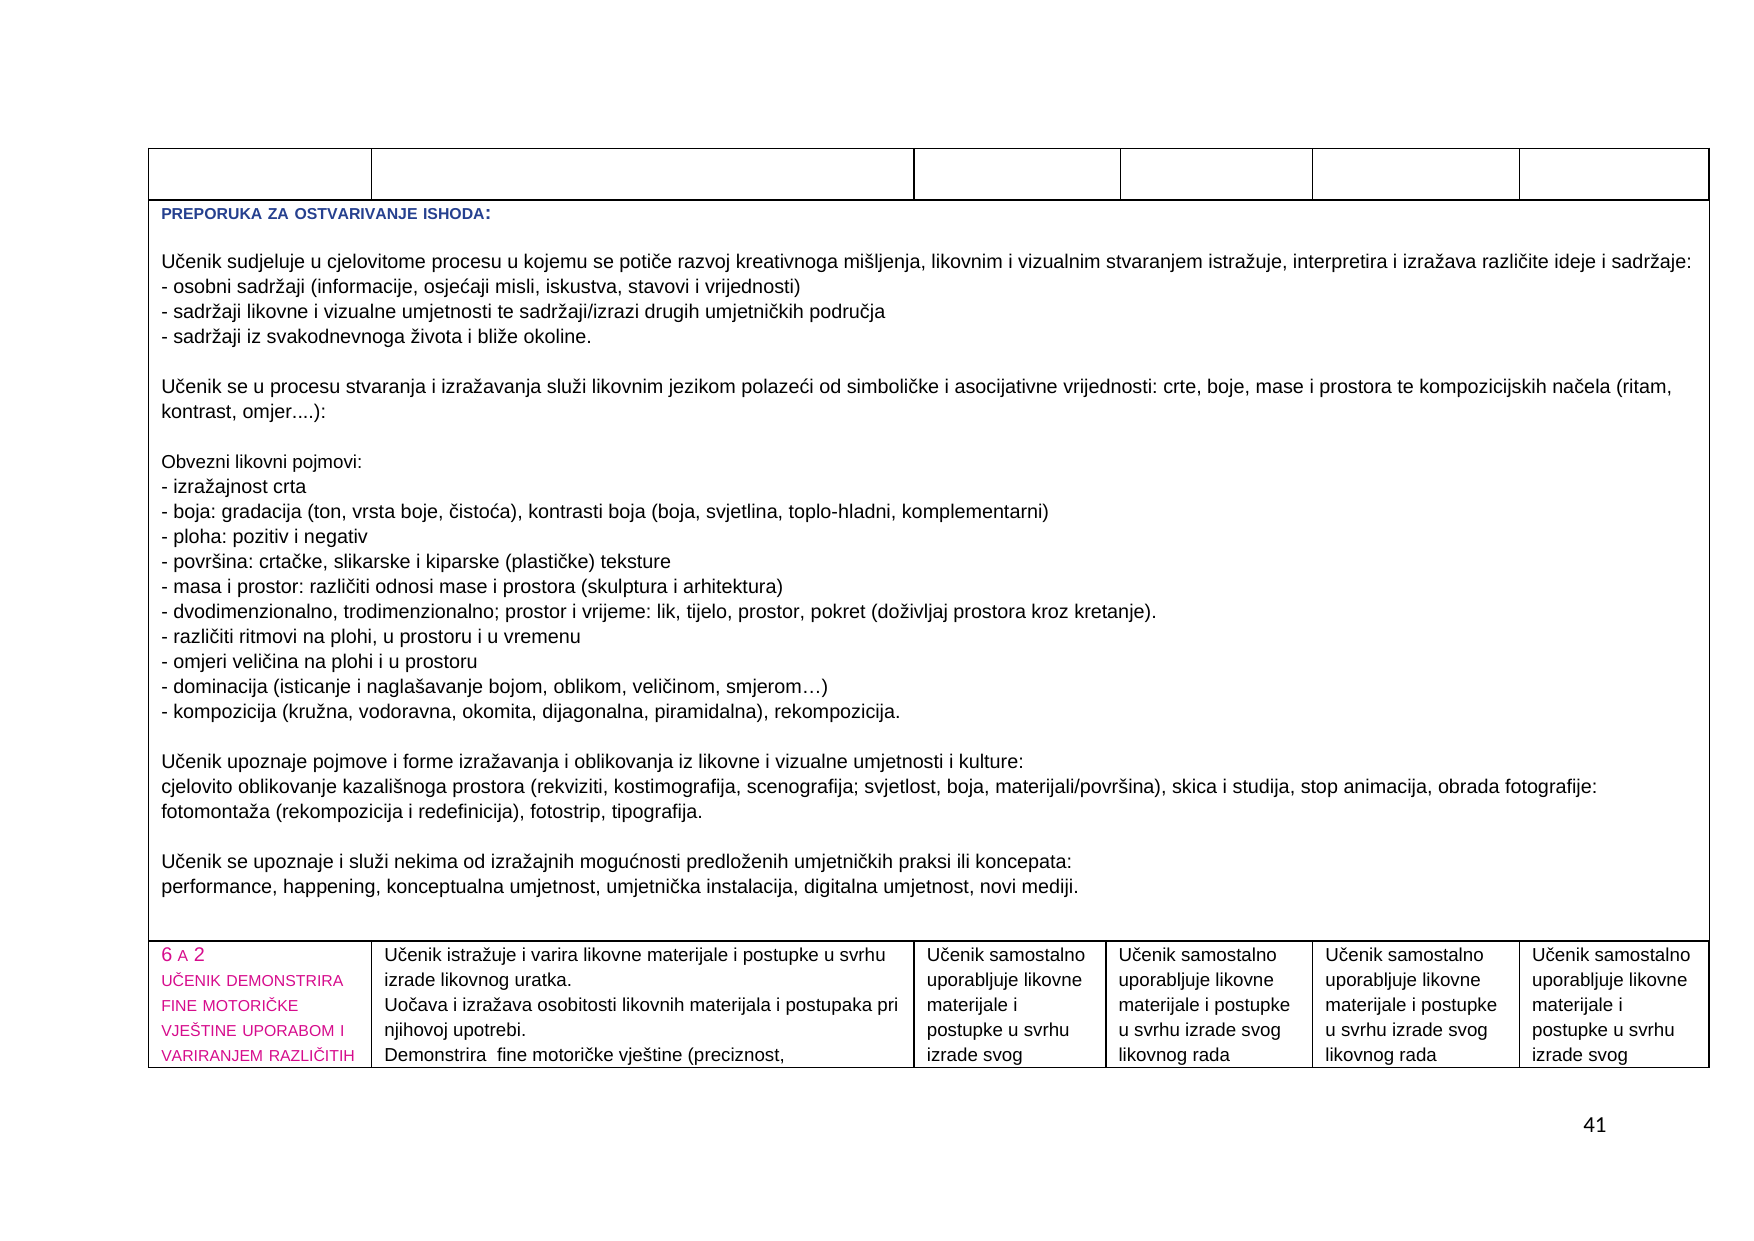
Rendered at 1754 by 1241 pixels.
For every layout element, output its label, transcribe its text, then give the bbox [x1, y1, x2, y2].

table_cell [372, 149, 913, 199]
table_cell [1520, 149, 1708, 199]
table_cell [149, 149, 371, 199]
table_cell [149, 942, 371, 1067]
table_cell preporuka za ostvarivanje ishoda: Učenik sudjeluje u cjelovitome procesu u kojemu se potiče razvoj kreativnoga mišljenja, likovnim i vizualnim stvaranjem istražuje, interpretira i izražava različite ideje i sadržaje: - osobni sadržaji (informacije, osjećaji misli, iskustva, stavovi i vrijednosti) - sadržaji likovne i vizualne umjetnosti te sadržaji/izrazi drugih umjetničkih područja - sadržaji iz svakodnevnoga života i bliže okoline. Učenik se u procesu stvaranja i izražavanja služi likovnim jezikom polazeći od simboličke i asocijativne vrijednosti: crte, boje, mase i prostora te kompozicijskih načela (ritam, kontrast, omjer....): Obvezni likovni pojmovi: - izražajnost crta - boja: gradacija (ton, vrsta boje, čistoća), kontrasti boja (boja, svjetlina, toplo-hladni, komplementarni) - ploha: pozitiv i negativ - površina: crtačke, slikarske i kiparske (plastičke) teksture - masa i prostor: različiti odnosi mase i prostora (skulptura i arhitektura) - dvodimenzionalno, trodimenzionalno; prostor i vrijeme: lik, tijelo, prostor, pokret (doživljaj prostora kroz kretanje). - različiti ritmovi na plohi, u prostoru i u vremenu - omjeri veličina na plohi i u prostoru - dominacija (isticanje i naglašavanje bojom, oblikom, veličinom, smjerom…) - kompozicija (kružna, vodoravna, okomita, dijagonalna, piramidalna), rekompozicija. Učenik upoznaje pojmove i forme izražavanja i oblikovanja iz likovne i vizualne umjetnosti i kulture: cjelovito oblikovanje kazališnoga prostora (rekviziti, kostimografija, scenografija; svjetlost, boja, materijali/površina), skica i studija, stop animacija, obrada fotografije: fotomontaža (rekompozicija i redefinicija), fotostrip, tipografija. Učenik se upoznaje i služi nekima od izražajnih mogućnosti predloženih umjetničkih praksi ili koncepata: performance, happening, konceptualna umjetnost, umjetnička instalacija, digitalna umjetnost, novi mediji. [149, 201, 1709, 940]
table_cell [915, 149, 1120, 199]
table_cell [372, 942, 913, 1067]
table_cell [1121, 149, 1312, 199]
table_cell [915, 942, 1105, 1067]
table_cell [1520, 942, 1708, 1067]
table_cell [1107, 942, 1312, 1067]
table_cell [1313, 149, 1519, 199]
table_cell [1313, 942, 1519, 1067]
